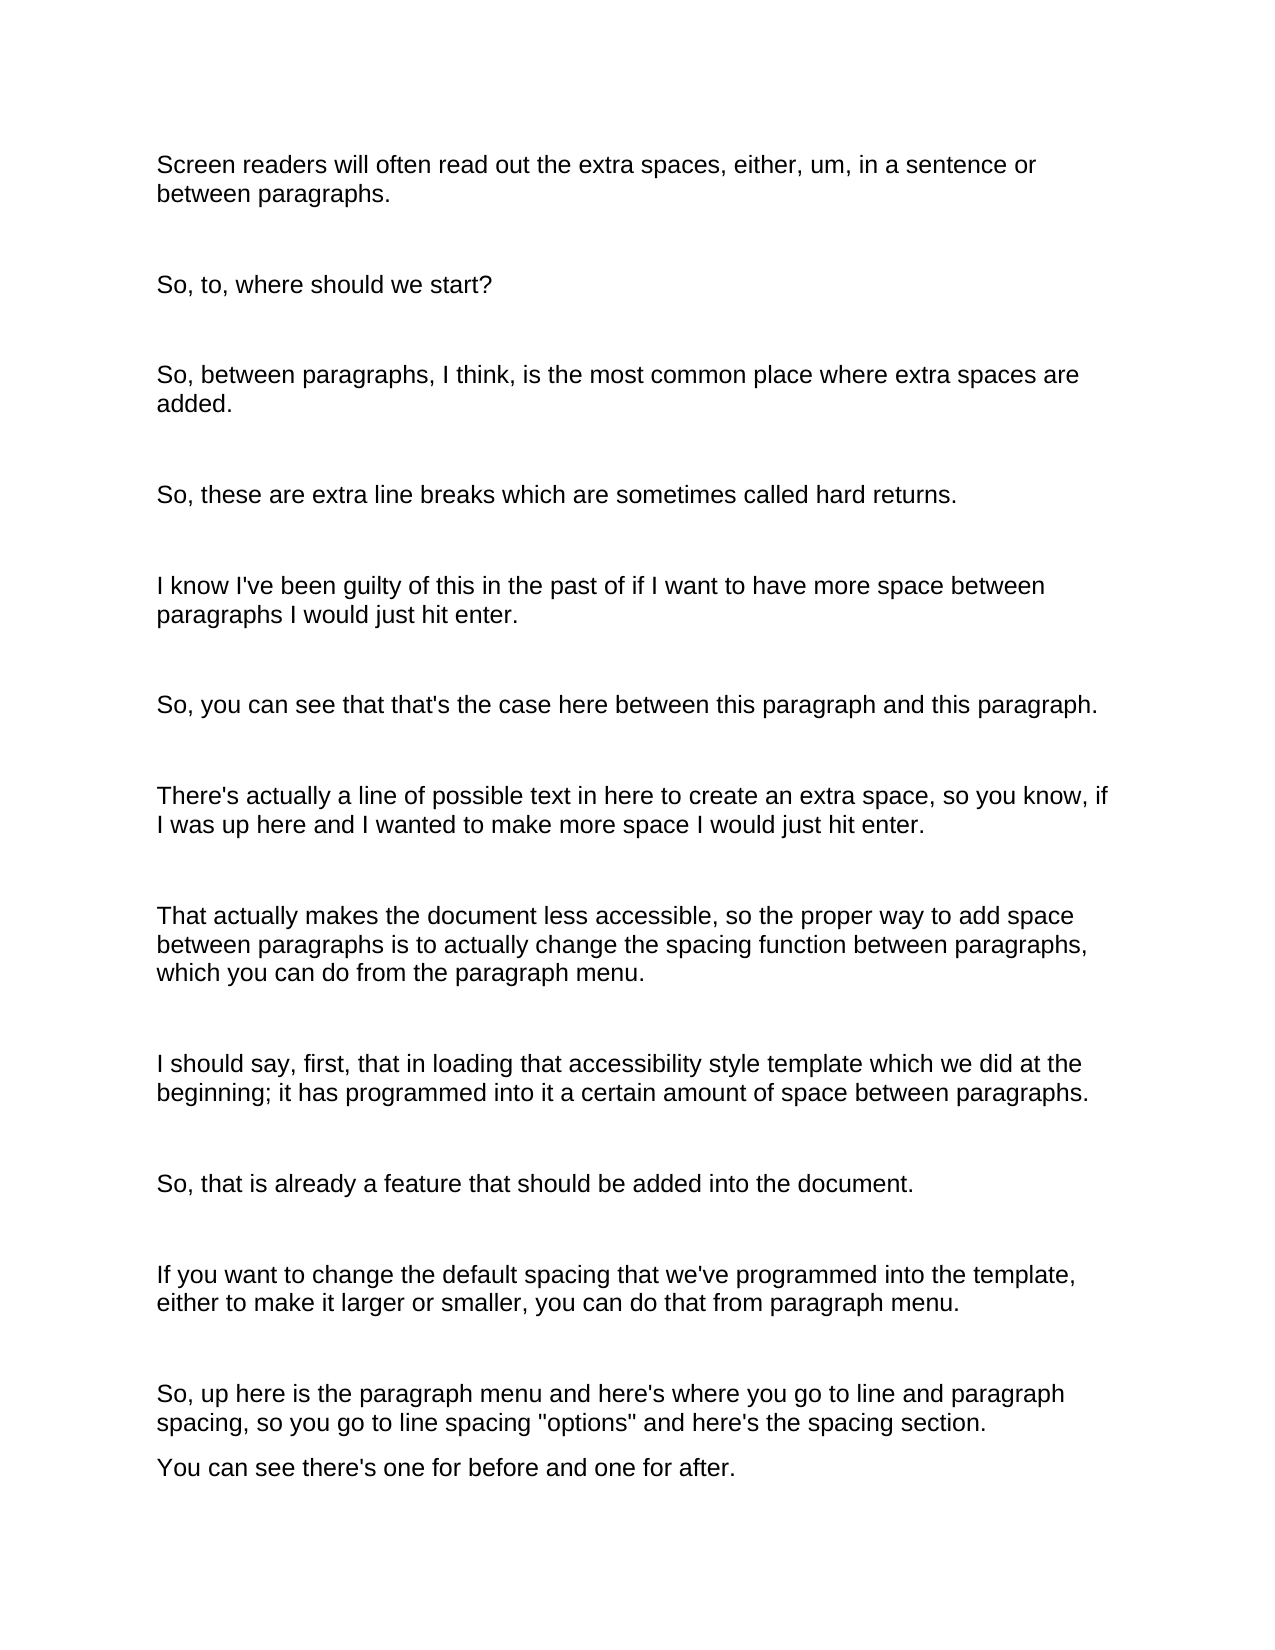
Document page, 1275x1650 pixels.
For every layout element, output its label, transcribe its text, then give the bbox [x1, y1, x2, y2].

text There's actually a line of possible text in here to create an extra space, so you know, if I was up here and I wanted to make more space I would just hit enter. [156, 781, 1118, 839]
text You can see there's one for before and one for after. [156, 1453, 1118, 1482]
text So, between paragraphs, I think, is the most common place where extra spaces are added. [156, 360, 1118, 418]
text I know I've been guilty of this in the past of if I want to have more space between paragraphs I would just hit enter. [156, 571, 1118, 628]
text Screen readers will often read out the extra spaces, either, um, in a sentence or between paragraphs. [156, 150, 1118, 207]
text So, up here is the paragraph menu and here's where you go to line and paragraph spacing, so you go to line spacing "options" and here's the spacing section. [156, 1379, 1118, 1437]
text If you want to change the default spacing that we've programmed into the template, either to make it larger or smaller, you can do that from paragraph menu. [156, 1259, 1118, 1317]
text So, these are extra line breaks which are sometimes called hard returns. [156, 480, 1118, 509]
text So, that is already a feature that should be added into the document. [156, 1169, 1118, 1197]
text That actually makes the document less accessible, so the proper way to add space between paragraphs is to actually change the spacing function between paragraphs, which you can do from the paragraph menu. [156, 901, 1118, 987]
text So, you can see that that's the case here between this paragraph and this paragraph. [156, 690, 1118, 719]
text I should say, first, that in loading that accessibility style template which we did at the beginning; it has programmed into it a certain amount of space between paragraphs. [156, 1049, 1118, 1107]
text So, to, where should we start? [156, 269, 1118, 298]
